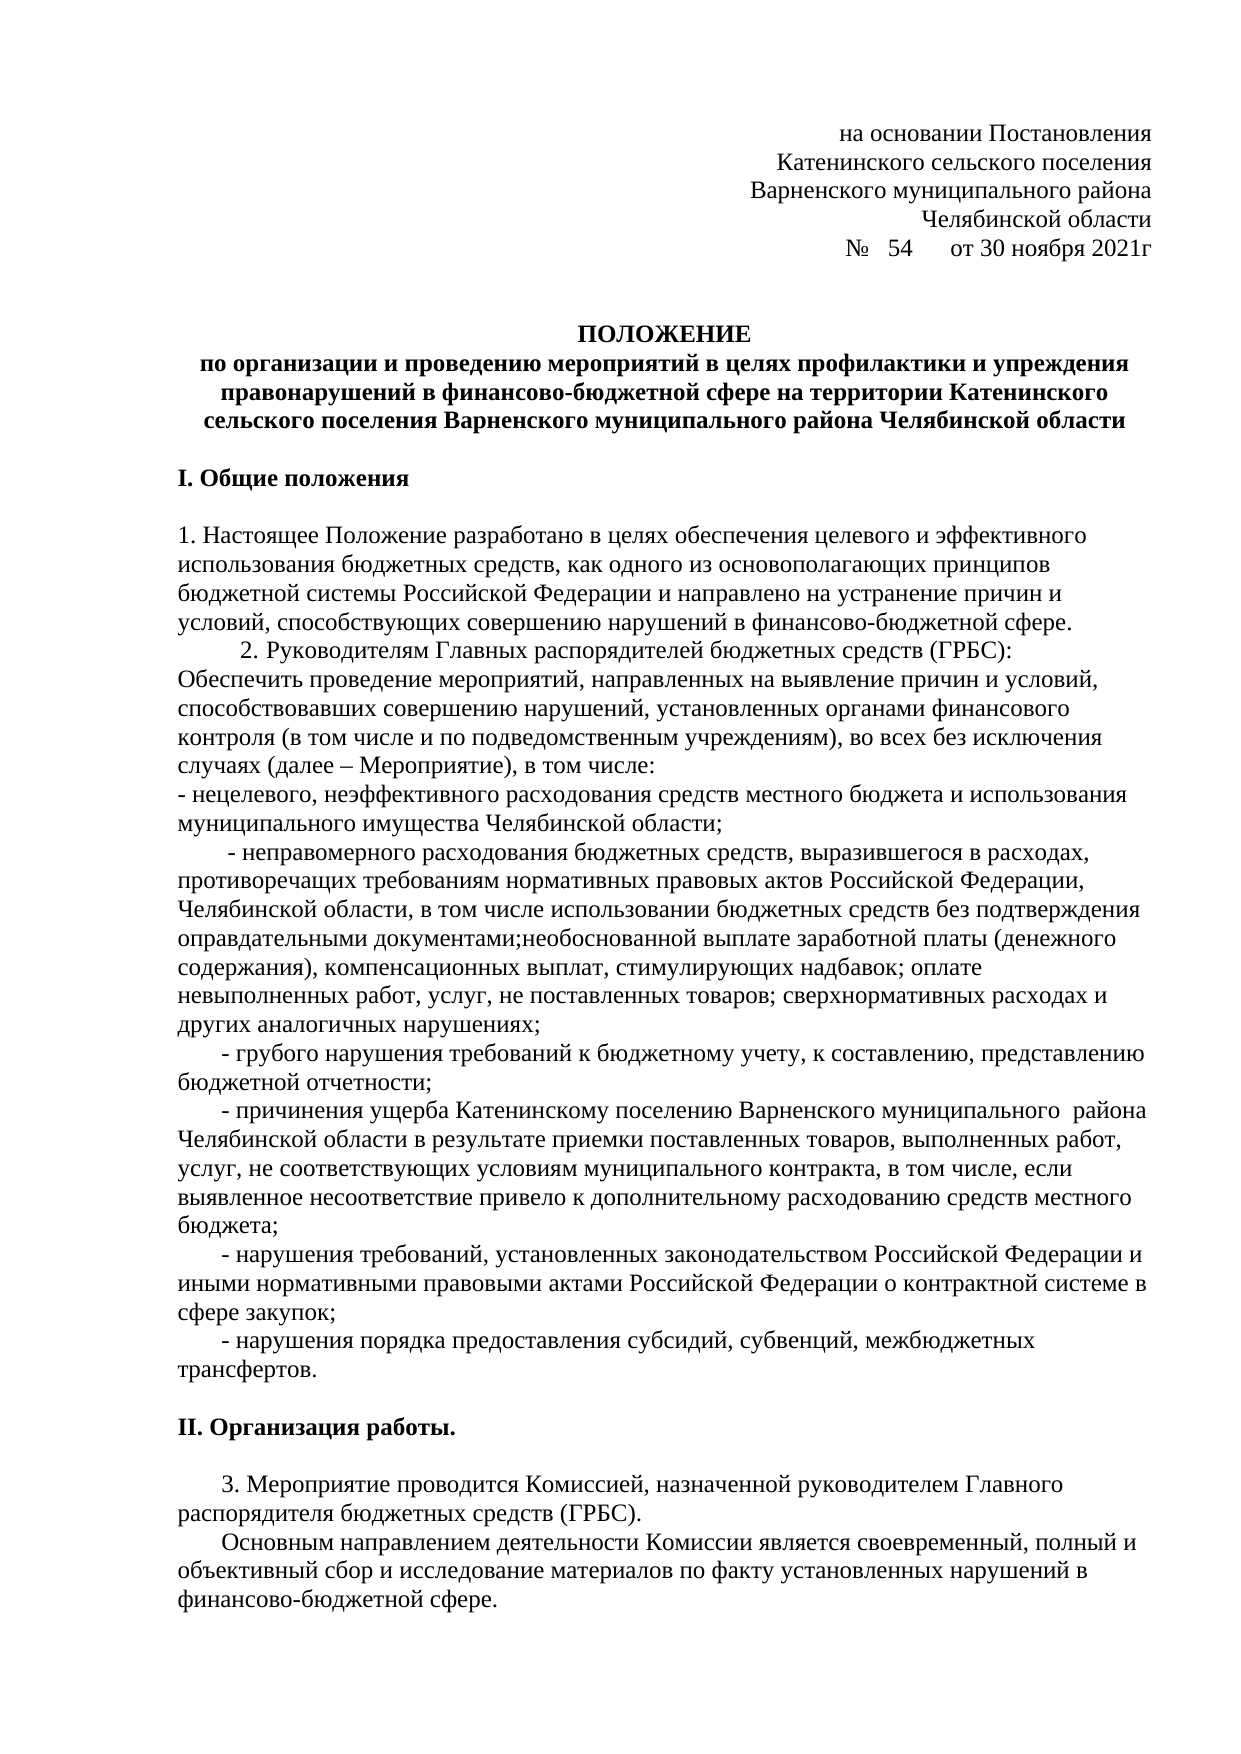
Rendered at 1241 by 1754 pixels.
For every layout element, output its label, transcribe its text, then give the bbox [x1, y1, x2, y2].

text - причинения ущерба Катенинскому поселению Варненского муниципального района Челябинской области в результате приемки поставленных товаров, выполненных работ, услуг, не соответствующих условиям муниципального контракта, в том числе, если выявленное несоответствие привело к дополнительному расходованию средств местного бюджета; [177, 1096, 1152, 1239]
text - нарушения требований, установленных законодательством Российской Федерации и иными нормативными правовыми актами Российской Федерации о контрактной системе в сфере закупок; [177, 1239, 1152, 1326]
text 3. Мероприятие проводится Комиссией, назначенной руководителем Главного распорядителя бюджетных средств (ГРБС). [177, 1469, 1152, 1527]
text - неправомерного расходования бюджетных средств, выразившегося в расходах, противоречащих требованиям нормативных правовых актов Российской Федерации, Челябинской области, в том числе использовании бюджетных средств без подтверждения оправдательными документами;необоснованной выплате заработной платы (денежного содержания), компенсационных выплат, стимулирующих надбавок; оплате невыполненных работ, услуг, не поставленных товаров; сверхнормативных расходах и других аналогичных нарушениях; [177, 837, 1152, 1038]
text Обеспечить проведение мероприятий, направленных на выявление причин и условий, способствовавших совершению нарушений, установленных органами финансового контроля (в том числе и по подведомственным учреждениям), во всех без исключения случаях (далее – Мероприятие), в том числе: [177, 664, 1152, 779]
text I. Общие положения [177, 463, 1152, 492]
text Челябинской области [177, 204, 1152, 233]
text - нецелевого, неэффективного расходования средств местного бюджета и использования муниципального имущества Челябинской области; [177, 779, 1152, 837]
text - грубого нарушения требований к бюджетному учету, к составлению, представлению бюджетной отчетности; [177, 1038, 1152, 1096]
text 1. Настоящее Положение разработано в целях обеспечения целевого и эффективного использования бюджетных средств, как одного из основополагающих принципов бюджетной системы Российской Федерации и направлено на устранение причин и условий, способствующих совершению нарушений в финансово-бюджетной сфере. [177, 521, 1152, 636]
text на основании Постановления [177, 118, 1152, 147]
text ПОЛОЖЕНИЕ [177, 319, 1152, 348]
text II. Организация работы. [177, 1412, 1152, 1441]
text - нарушения порядка предоставления субсидий, субвенций, межбюджетных трансфертов. [177, 1326, 1152, 1383]
text Катенинского сельского поселения [177, 147, 1152, 176]
text Основным направлением деятельности Комиссии является своевременный, полный и объективный сбор и исследование материалов по факту установленных нарушений в финансово-бюджетной сфере. [177, 1527, 1152, 1613]
text по организации и проведению мероприятий в целях профилактики и упреждения правонарушений в финансово-бюджетной сфере на территории Катенинского сельского поселения Варненского муниципального района Челябинской области [177, 348, 1152, 434]
text Варненского муниципального района [177, 176, 1152, 204]
text 2. Руководителям Главных распорядителей бюджетных средств (ГРБС): [177, 636, 1152, 664]
text № 54 от 30 ноября 2021г [177, 233, 1152, 262]
